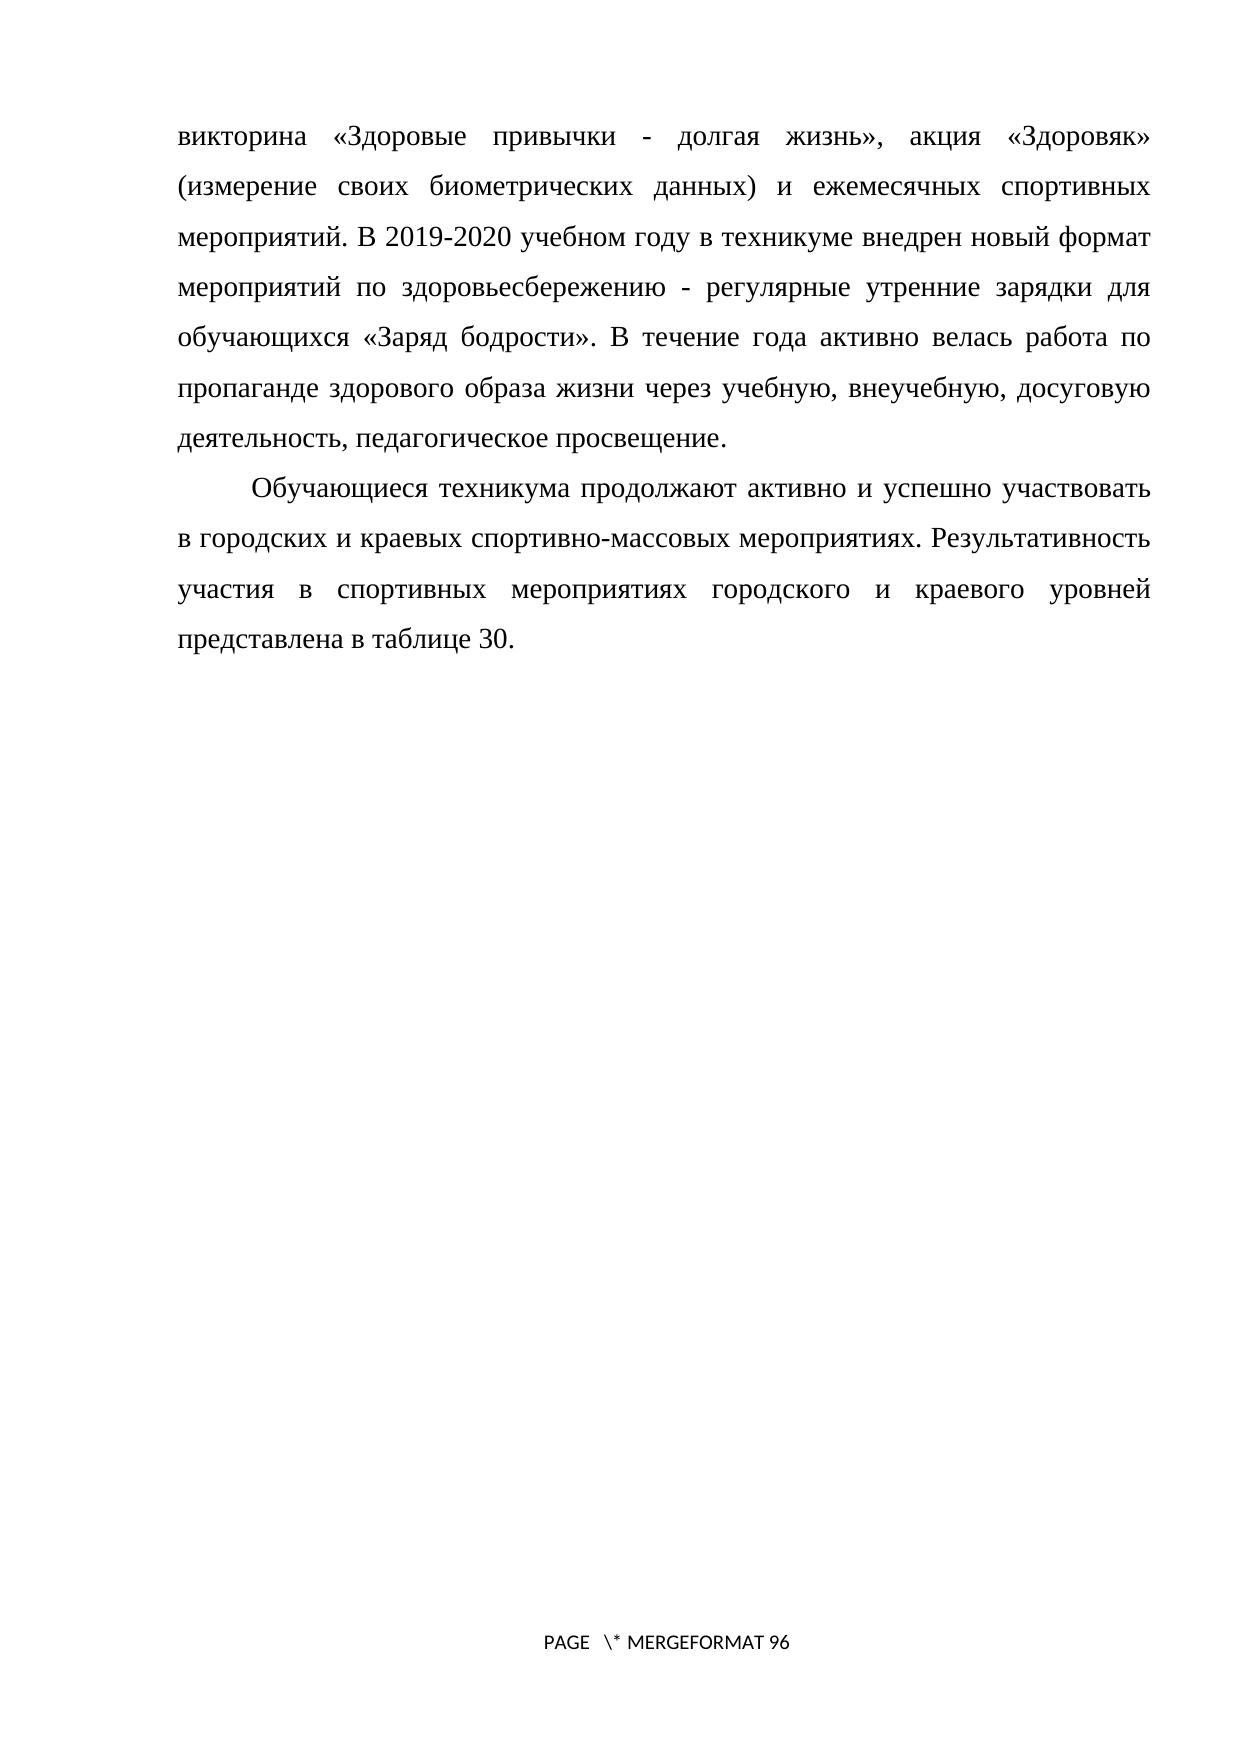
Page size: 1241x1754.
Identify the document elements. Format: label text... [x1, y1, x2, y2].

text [177, 118, 1152, 370]
text Обучающиеся техникума продолжают активно и успешно участвовать в городских и краевых спортивно-массовых мероприятиях. Результативность участия в спортивных мероприятиях городского и краевого уровней представлена в таблице 30. [177, 470, 1152, 655]
